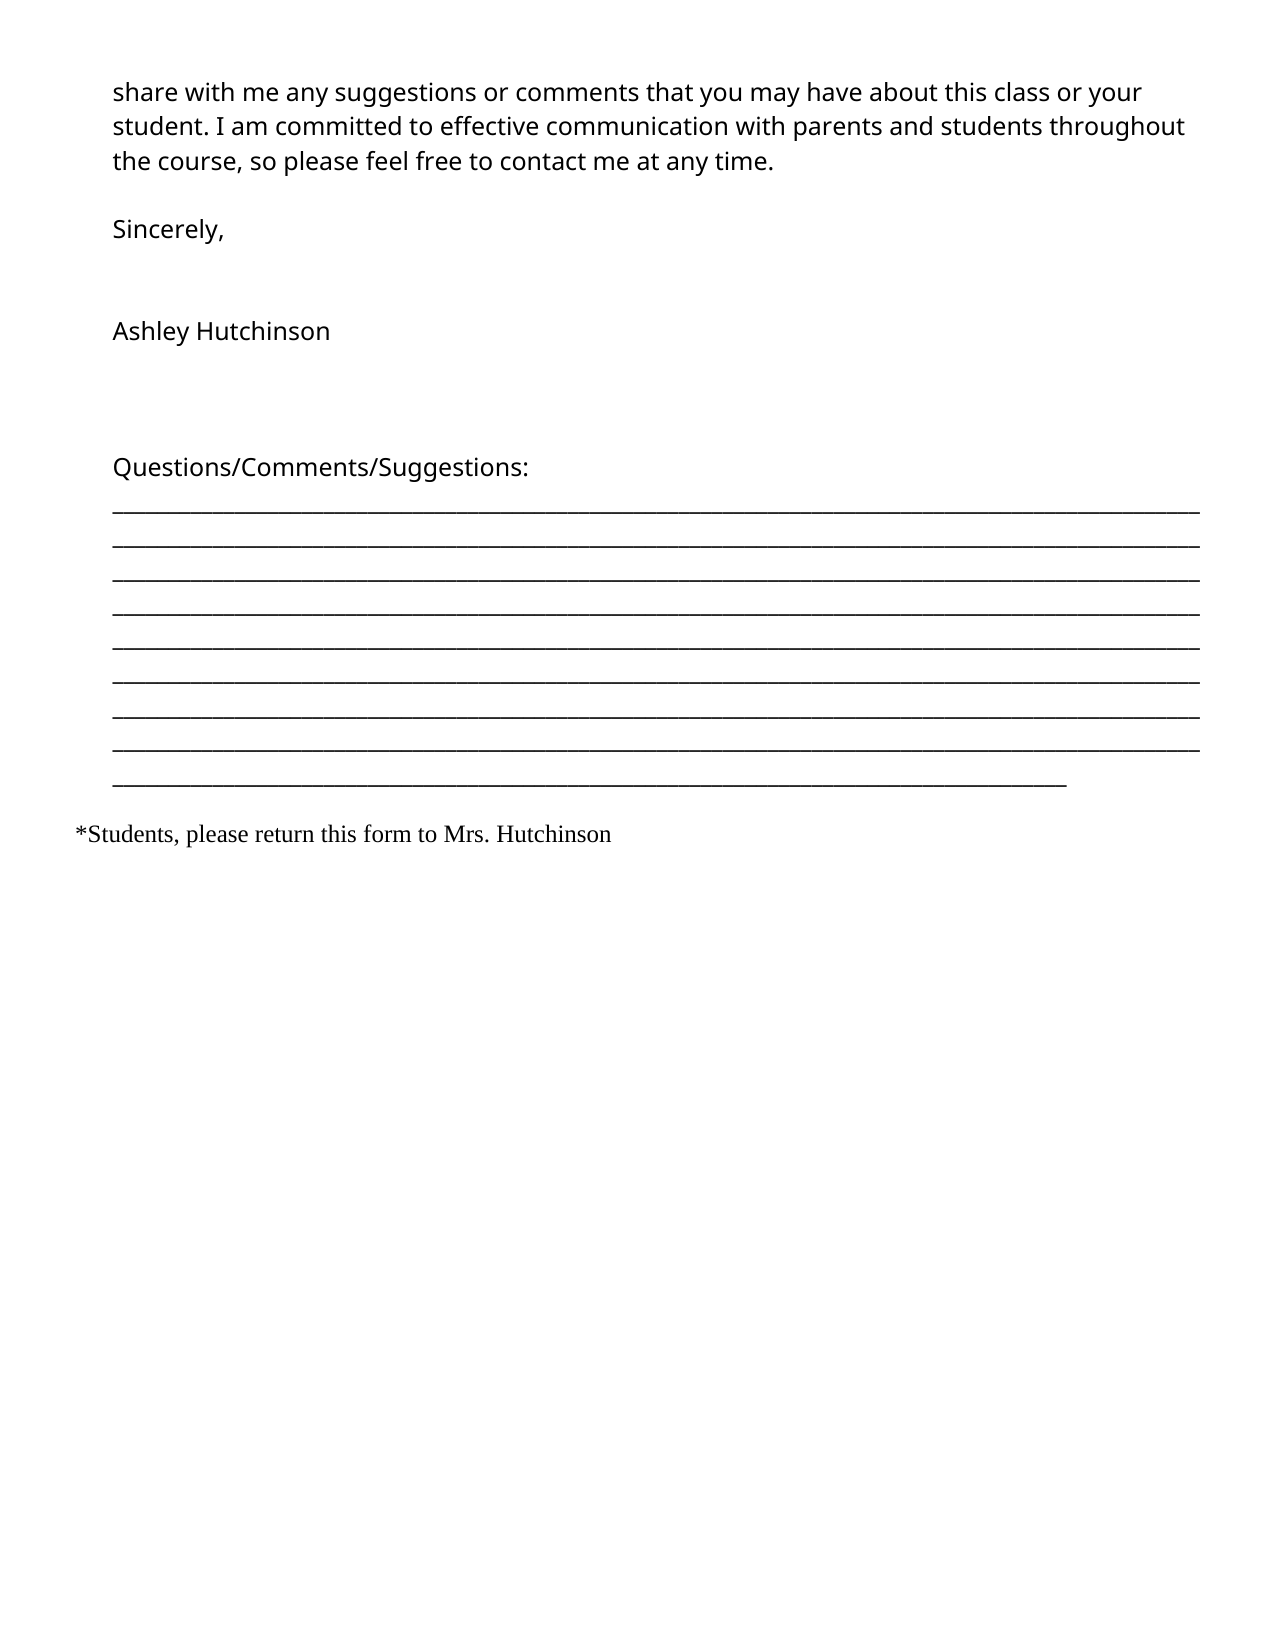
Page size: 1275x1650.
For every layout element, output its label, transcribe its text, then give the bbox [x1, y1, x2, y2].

text ______________________________________________________________________________________________________________________________________________________________________________________________________________________________________________________________________________________________________________________________________________________________________________________________________________________________________________________________________________________________________________________________________________________________________________________________________________________________________________________________________________________________________________________________________________________________________________________________________________________________________________________________________________________________________ [112, 484, 1200, 790]
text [112, 75, 1200, 177]
text Sincerely, [112, 211, 1200, 245]
text Questions/Comments/Suggestions: [112, 450, 1200, 484]
text *Students, please return this form to Mrs. Hutchinson [75, 819, 1200, 848]
text Ashley Hutchinson [112, 313, 1200, 347]
